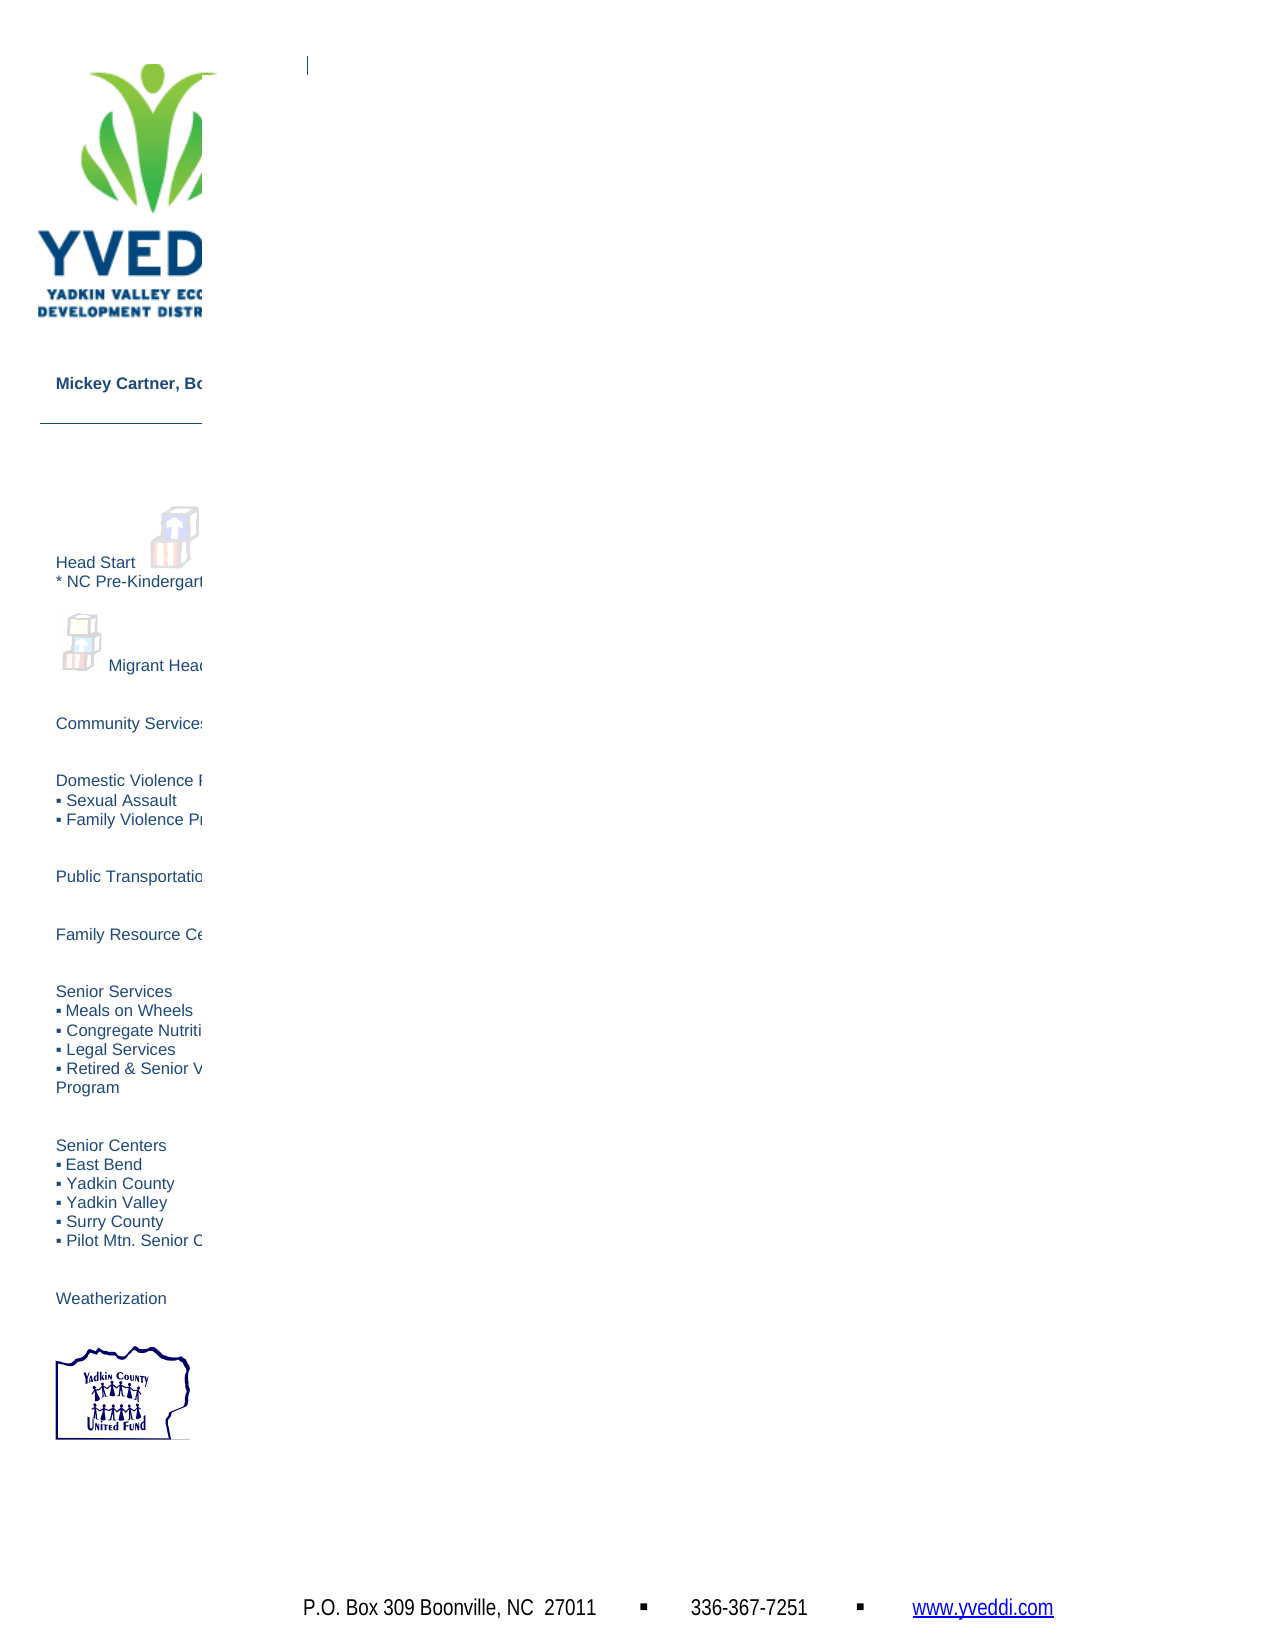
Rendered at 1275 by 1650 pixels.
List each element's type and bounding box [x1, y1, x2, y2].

picture [37, 64, 269, 319]
picture [55, 1346, 190, 1440]
